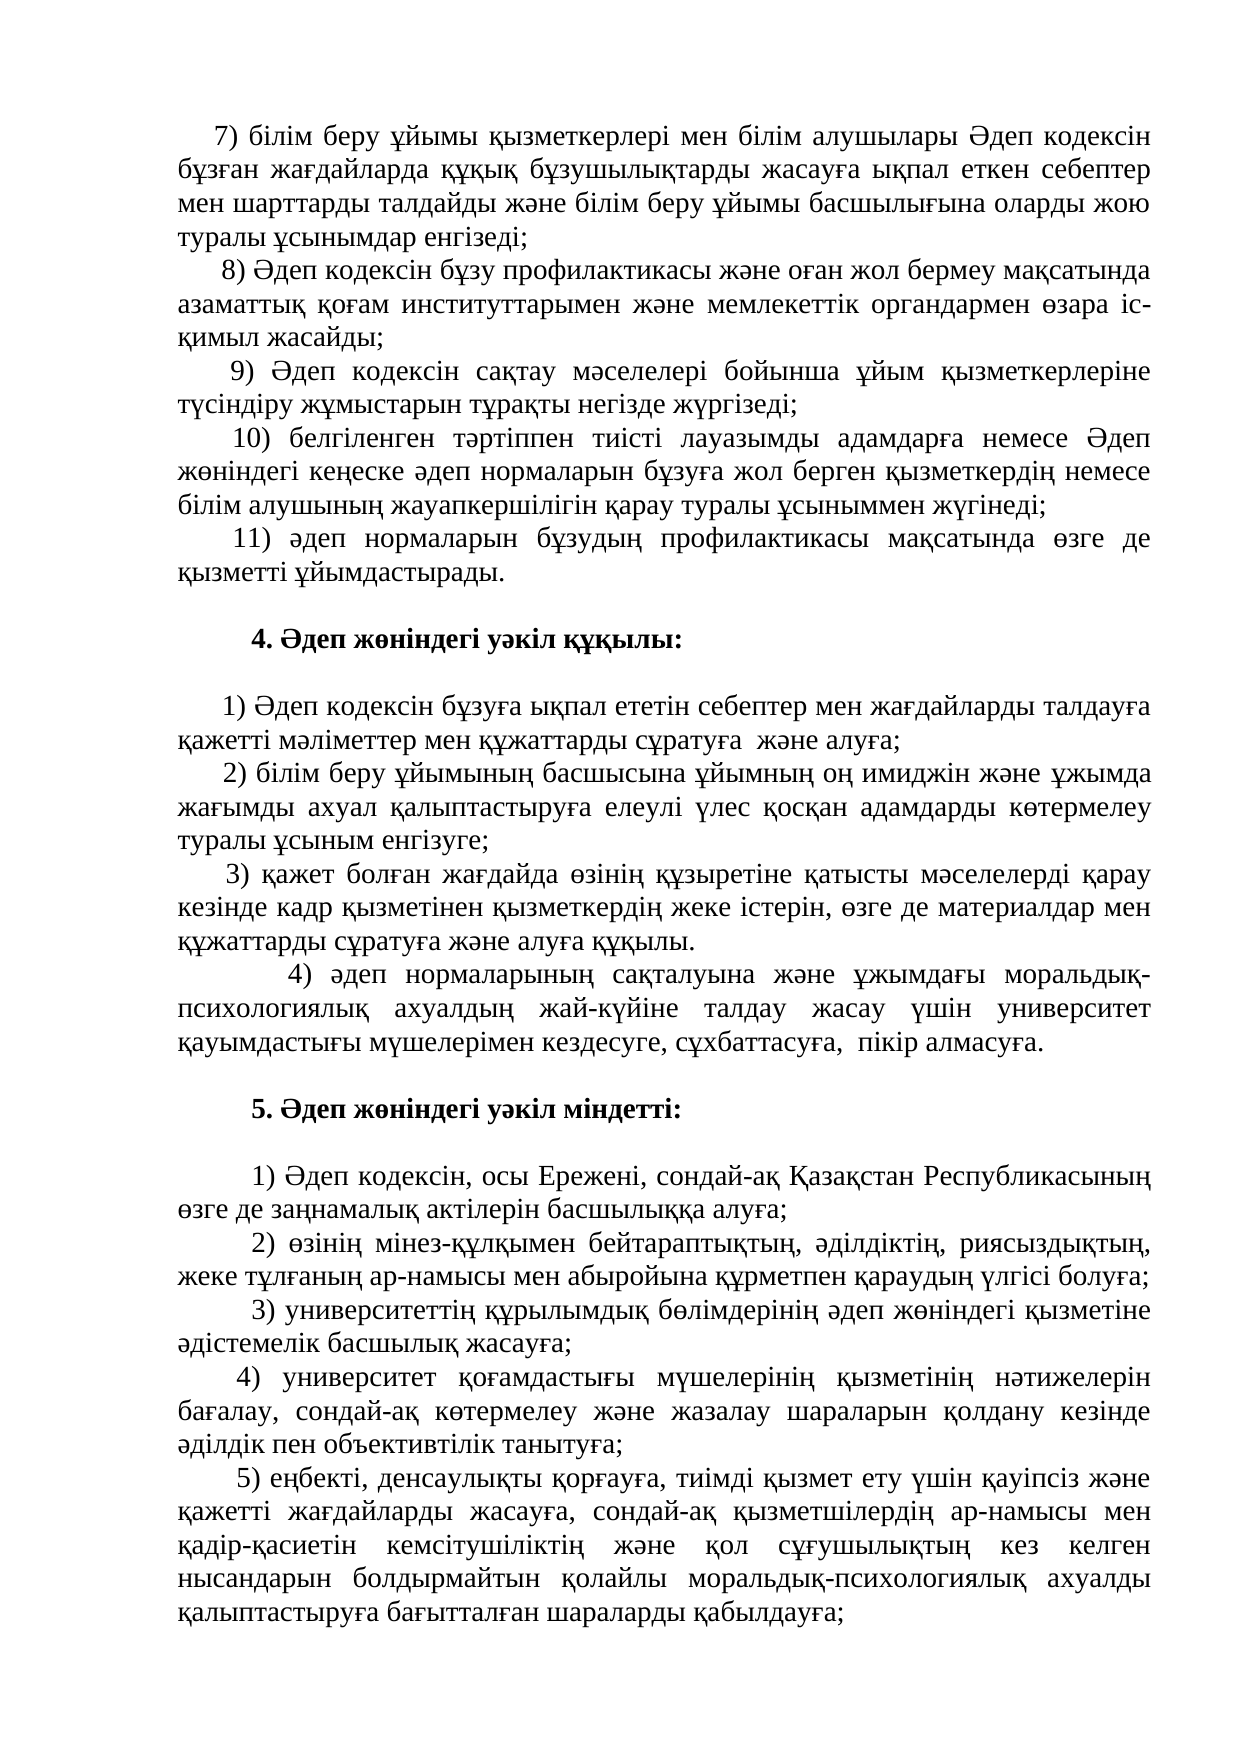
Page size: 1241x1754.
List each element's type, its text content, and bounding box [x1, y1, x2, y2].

text 1) Әдеп кодексін бұзуға ықпал ететін себептер мен жағдайларды талдауға қажетті мәліметтер мен құжаттарды сұратуға және алуға; [177, 688, 1152, 755]
text 9) Әдеп кодексін сақтау мәселелері бойынша ұйым қызметкерлеріне түсіндіру жұмыстарын тұрақты негізде жүргізеді; [177, 353, 1152, 420]
text 8) Әдеп кодексін бұзу профилактикасы және оған жол бермеу мақсатында азаматтық қоғам институттарымен және мемлекеттік органдармен өзара іс-қимыл жасайды; [177, 252, 1152, 353]
text 5) еңбекті, денсаулықты қорғауға, тиімді қызмет ету үшін қауіпсіз және қажетті жағдайларды жасауға, сондай-ақ қызметшілердің ар-намысы мен қадір-қасиетін кемсітушіліктің және қол сұғушылықтың кез келген нысандарын болдырмайтын қолайлы моральдық-психологиялық ахуалды қалыптастыруға бағытталған шараларды қабылдауға; [177, 1460, 1152, 1627]
text 10) белгіленген тәртіппен тиісті лауазымды адамдарға немесе Әдеп жөніндегі кеңеске әдеп нормаларын бұзуға жол берген қызметкердің немесе білім алушының жауапкершілігін қарау туралы ұсыныммен жүгінеді; [177, 420, 1152, 521]
text 3) университеттің құрылымдық бөлімдерінің әдеп жөніндегі қызметіне әдістемелік басшылық жасауға; [177, 1292, 1152, 1359]
text 4) әдеп нормаларының сақталуына және ұжымдағы моральдық-психологиялық ахуалдың жай-күйіне талдау жасау үшін университет қауымдастығы мүшелерімен кездесуге, сұхбаттасуға, пікір алмасуға. [177, 957, 1152, 1057]
text 4) университет қоғамдастығы мүшелерінің қызметінің нәтижелерін бағалау, сондай-ақ көтермелеу және жазалау шараларын қолдану кезінде әділдік пен объективтілік танытуға; [177, 1359, 1152, 1460]
text 1) Әдеп кодексін, осы Ережені, сондай-ақ Қазақстан Республикасының өзге де заңнамалық актілерін басшылыққа алуға; [177, 1158, 1152, 1225]
text 3) қажет болған жағдайда өзінің құзыретіне қатысты мәселелерді қарау кезінде кадр қызметінен қызметкердің жеке істерін, өзге де материалдар мен құжаттарды сұратуға және алуға құқылы. [177, 856, 1152, 957]
text 2) білім беру ұйымының басшысына ұйымның оң имиджін және ұжымда жағымды ахуал қалыптастыруға елеулі үлес қосқан адамдарды көтермелеу туралы ұсыным енгізуге; [177, 755, 1152, 856]
text 11) әдеп нормаларын бұзудың профилактикасы мақсатында өзге де қызметті ұйымдастырады. [177, 521, 1152, 588]
text 7) білім беру ұйымы қызметкерлері мен білім алушылары Әдеп кодексін бұзған жағдайларда құқық бұзушылықтарды жасауға ықпал еткен себептер мен шарттарды талдайды және білім беру ұйымы басшылығына оларды жою туралы ұсынымдар енгізеді; [177, 118, 1152, 252]
text 2) өзінің мінез-құлқымен бейтараптықтың, әділдіктің, риясыздықтың, жеке тұлғаның ар-намысы мен абыройына құрметпен қараудың үлгісі болуға; [177, 1225, 1152, 1292]
text 5. Әдеп жөніндегі уәкіл міндетті: [177, 1091, 1152, 1124]
text 4. Әдеп жөніндегі уәкіл құқылы: [177, 621, 1152, 655]
